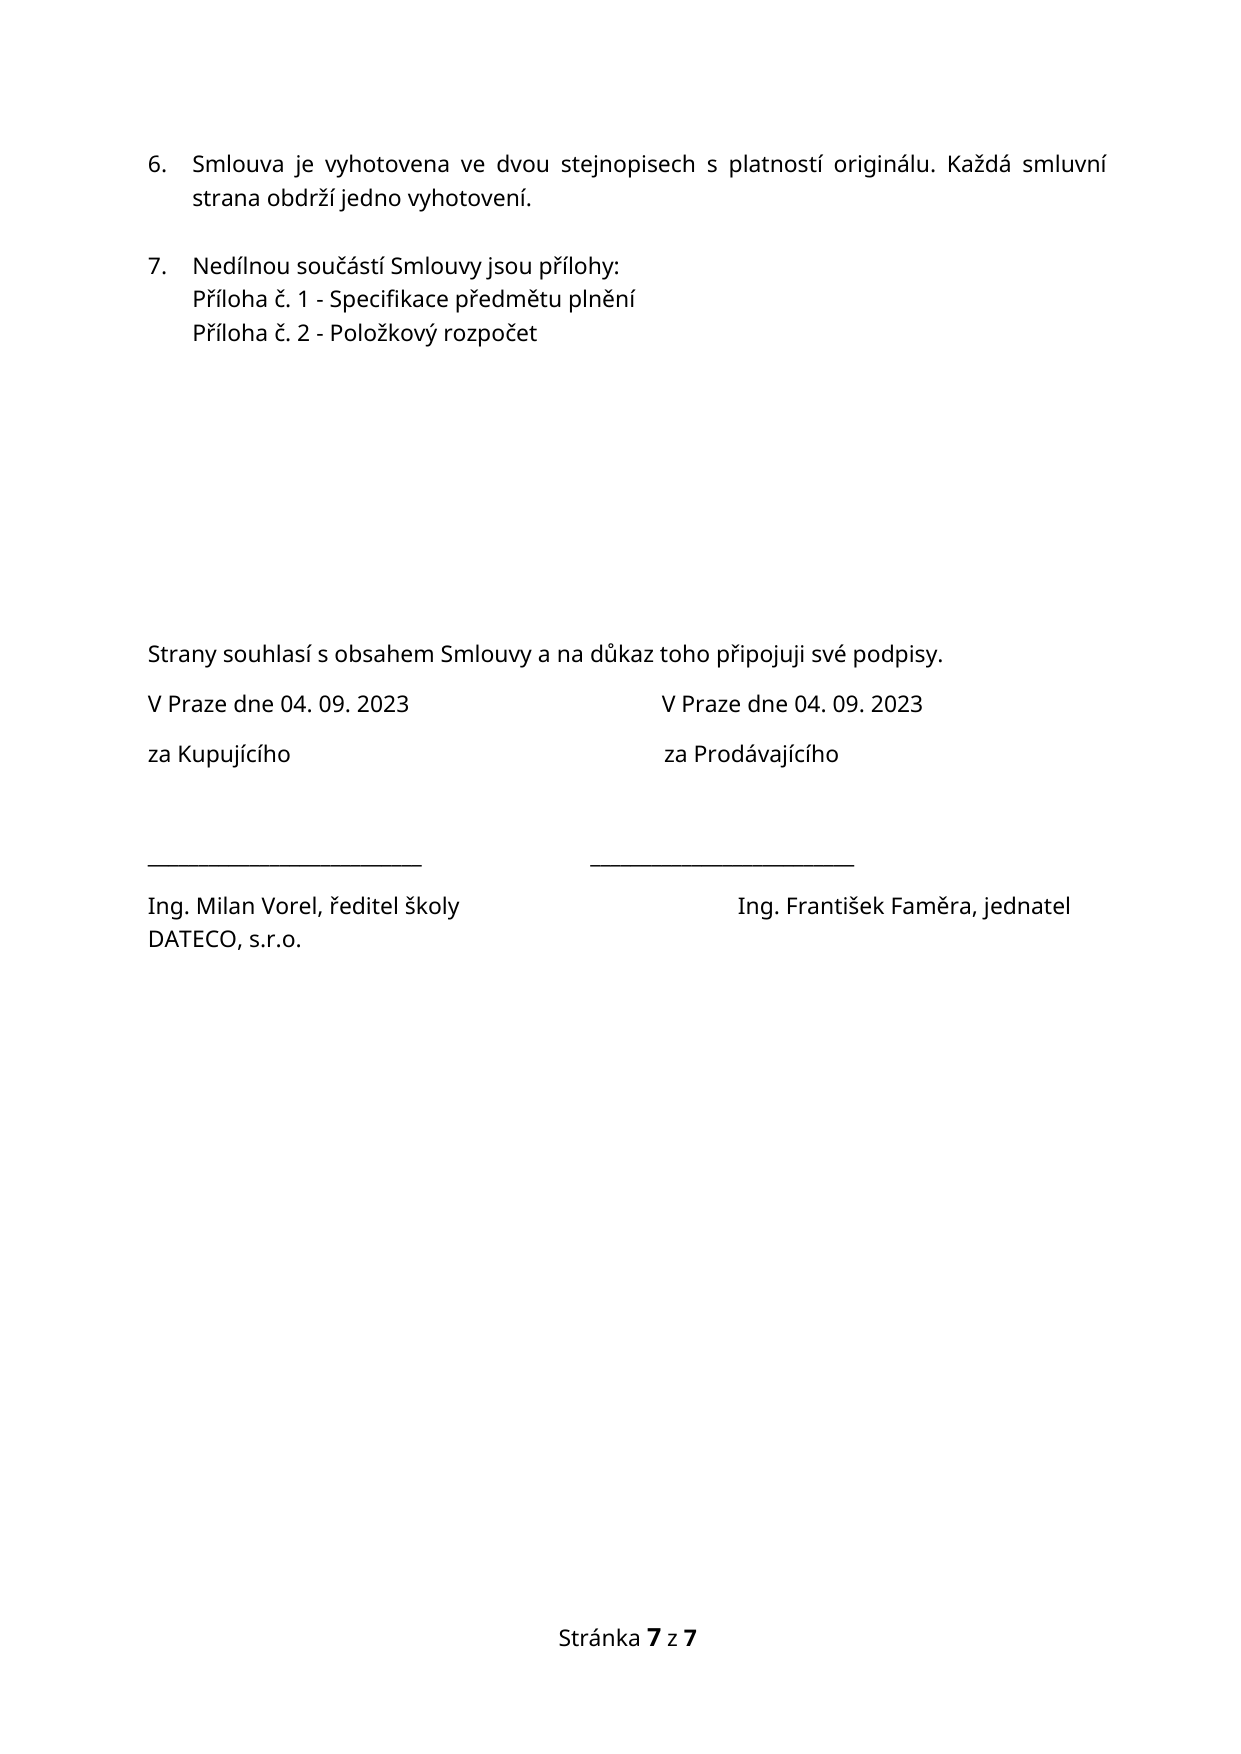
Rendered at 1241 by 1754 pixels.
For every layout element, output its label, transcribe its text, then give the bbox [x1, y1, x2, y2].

text Strany souhlasí s obsahem Smlouvy a na důkaz toho připojuji své podpisy. [148, 638, 1107, 669]
list Nedílnou součástí Smlouvy jsou přílohy: [148, 250, 1107, 281]
list Příloha č. 2 - Položkový rozpočet [192, 317, 1107, 348]
text za Kupujícího za Prodávajícího [148, 738, 1107, 770]
text ___________________________ __________________________ [148, 839, 1107, 871]
text Ing. Milan Vorel, ředitel školy Ing. František Faměra, jednatel DATECO, s.r.o. [148, 890, 1107, 955]
text V Praze dne 04. 09. 2023 V Praze dne 04. 09. 2023 [148, 688, 1107, 719]
list Příloha č. 1 - Specifikace předmětu plnění [192, 283, 1107, 315]
list Smlouva je vyhotovena ve dvou stejnopisech s platností originálu. Každá smluvní strana obdrží jedno vyhotovení. [148, 148, 1107, 213]
